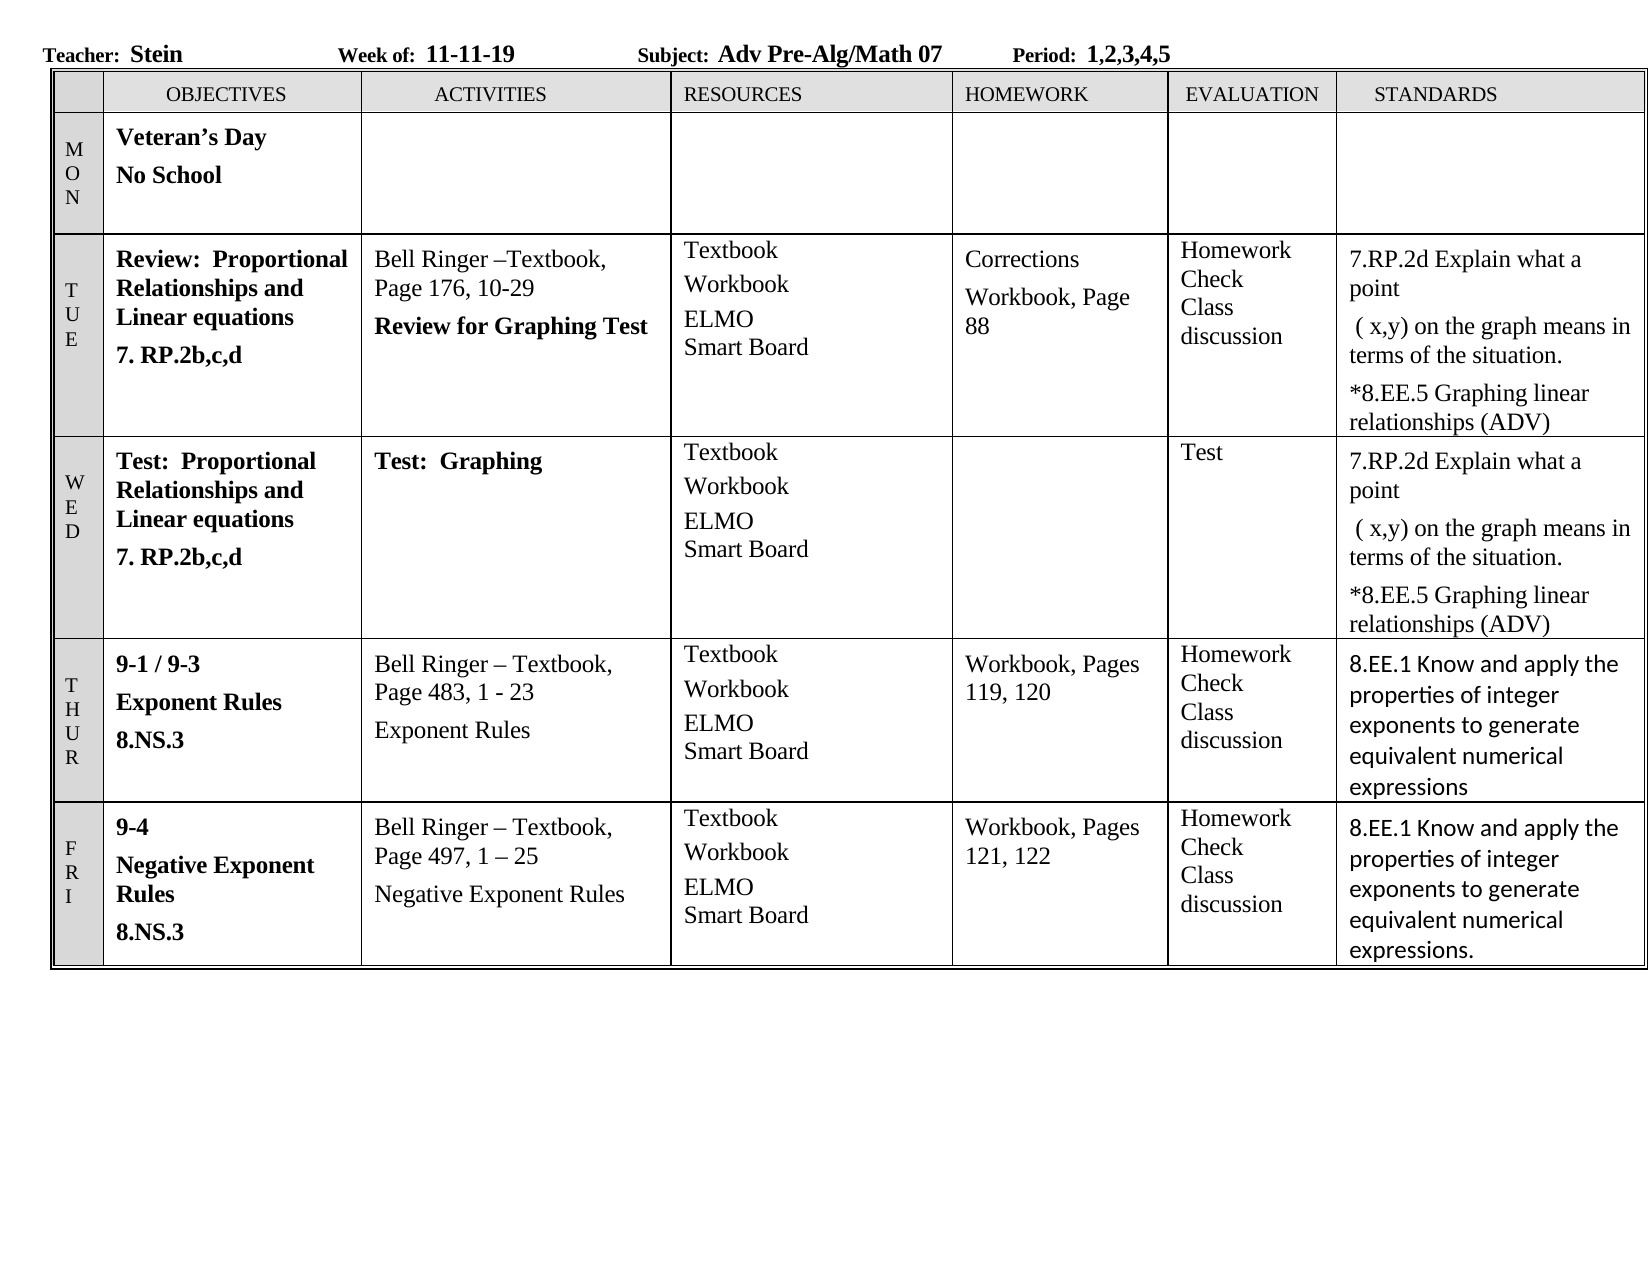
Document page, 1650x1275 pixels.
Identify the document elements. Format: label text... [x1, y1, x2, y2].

table_cell TUE [55, 235, 103, 436]
table_header ACTIVITIES [362, 72, 670, 111]
table_cell Bell Ringer –Textbook, Page 176, 10-29 Review for Graphing Test [362, 235, 670, 436]
table_cell [362, 113, 670, 233]
table_cell [953, 113, 1167, 233]
table_cell Homework Check Class discussion [1169, 803, 1336, 965]
table_header HOMEWORK [953, 72, 1167, 111]
table_header RESOURCES [672, 72, 952, 111]
table_cell 9-4 Negative Exponent Rules 8.NS.3 [104, 803, 361, 965]
table_cell Homework Check Class discussion [1169, 639, 1336, 801]
table_cell Workbook, Pages 119, 120 [953, 639, 1167, 801]
table_header OBJECTIVES [104, 72, 361, 111]
table_cell Textbook Workbook ELMO Smart Board [672, 235, 952, 436]
table_cell Bell Ringer – Textbook, Page 483, 1 - 23 Exponent Rules [362, 639, 670, 801]
table_cell 7.RP.2d Explain what a point ( x,y) on the graph means in terms of the situation. *8.EE.5 Graphing linear relationships (ADV) [1337, 437, 1644, 638]
table_cell [672, 113, 952, 233]
text Teacher: Stein Week of: 11-11-19 Subject: Adv Pre-Alg/Math 07 Period: 1,2,3,4,5 [37, 39, 1612, 68]
table_cell Test: Proportional Relationships and Linear equations 7. RP.2b,c,d [104, 437, 361, 638]
table_cell Corrections Workbook, Page 88 [953, 235, 1167, 436]
table_cell Veteran’s Day No School [104, 113, 361, 233]
table_cell 8.EE.1 Know and apply the properties of integer exponents to generate equivalent numerical expressions [1337, 639, 1644, 801]
table_cell WED [55, 437, 103, 638]
table_header EVALUATION [1169, 72, 1336, 111]
table_cell [1337, 113, 1644, 233]
table_cell Homework Check Class discussion [1169, 235, 1336, 436]
table_cell 7.RP.2d Explain what a point ( x,y) on the graph means in terms of the situation. *8.EE.5 Graphing linear relationships (ADV) [1337, 235, 1644, 436]
table_cell [1169, 113, 1336, 233]
table_cell Textbook Workbook ELMO Smart Board [672, 437, 952, 638]
table_cell Workbook, Pages 121, 122 [953, 803, 1167, 965]
table_cell Textbook Workbook ELMO Smart Board [672, 639, 952, 801]
table_cell 8.EE.1 Know and apply the properties of integer exponents to generate equivalent numerical expressions. [1337, 803, 1644, 965]
table_cell [953, 437, 1167, 638]
table_cell 9-1 / 9-3 Exponent Rules 8.NS.3 [104, 639, 361, 801]
table_cell Test: Graphing [362, 437, 670, 638]
table_header STANDARDS [1337, 72, 1644, 111]
table_header [55, 72, 103, 111]
table_cell MON [55, 113, 103, 233]
table_cell Textbook Workbook ELMO Smart Board [672, 803, 952, 965]
table_cell Bell Ringer – Textbook, Page 497, 1 – 25 Negative Exponent Rules [362, 803, 670, 965]
table_cell THUR [55, 639, 103, 801]
table_cell F R I [55, 803, 103, 965]
table_cell Test [1169, 437, 1336, 638]
table_cell Review: Proportional Relationships and Linear equations 7. RP.2b,c,d [104, 235, 361, 436]
